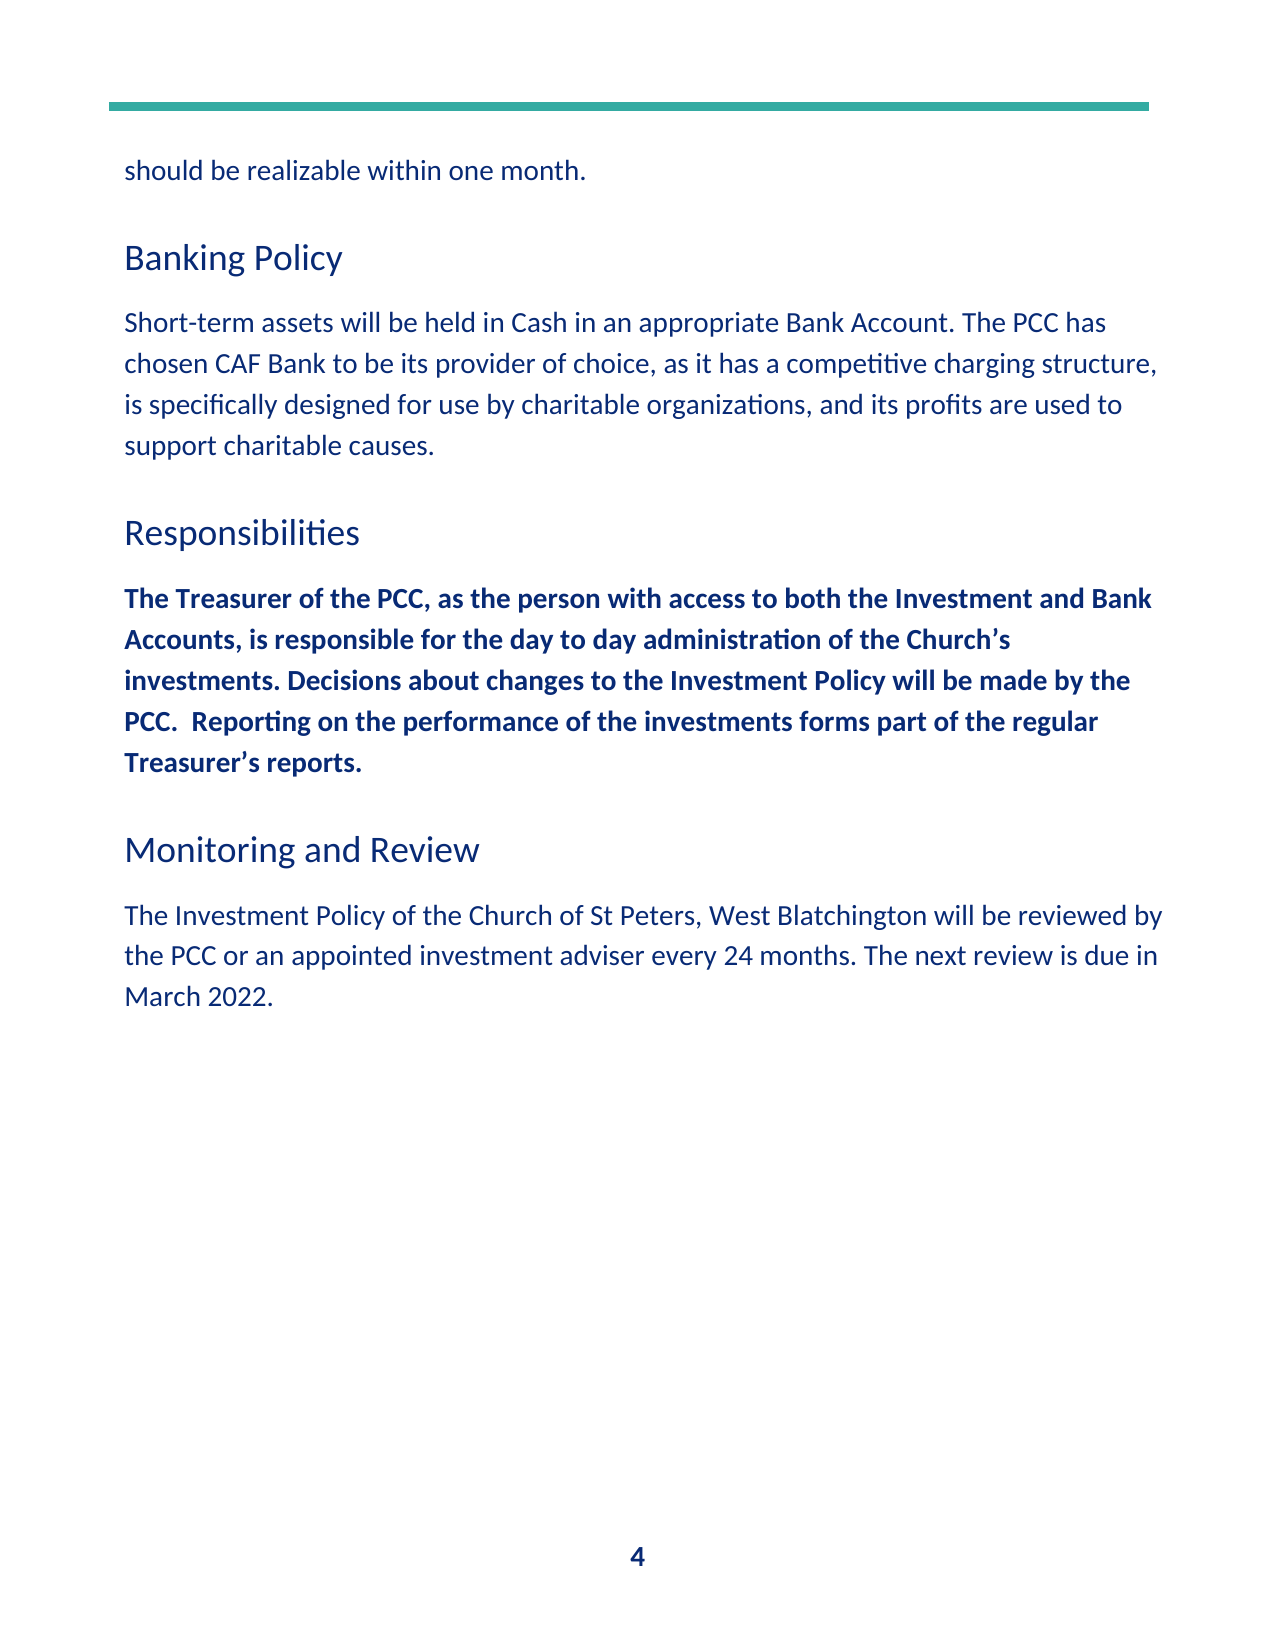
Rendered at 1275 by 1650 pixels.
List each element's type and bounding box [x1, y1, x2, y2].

table_cell [124, 152, 1166, 1288]
